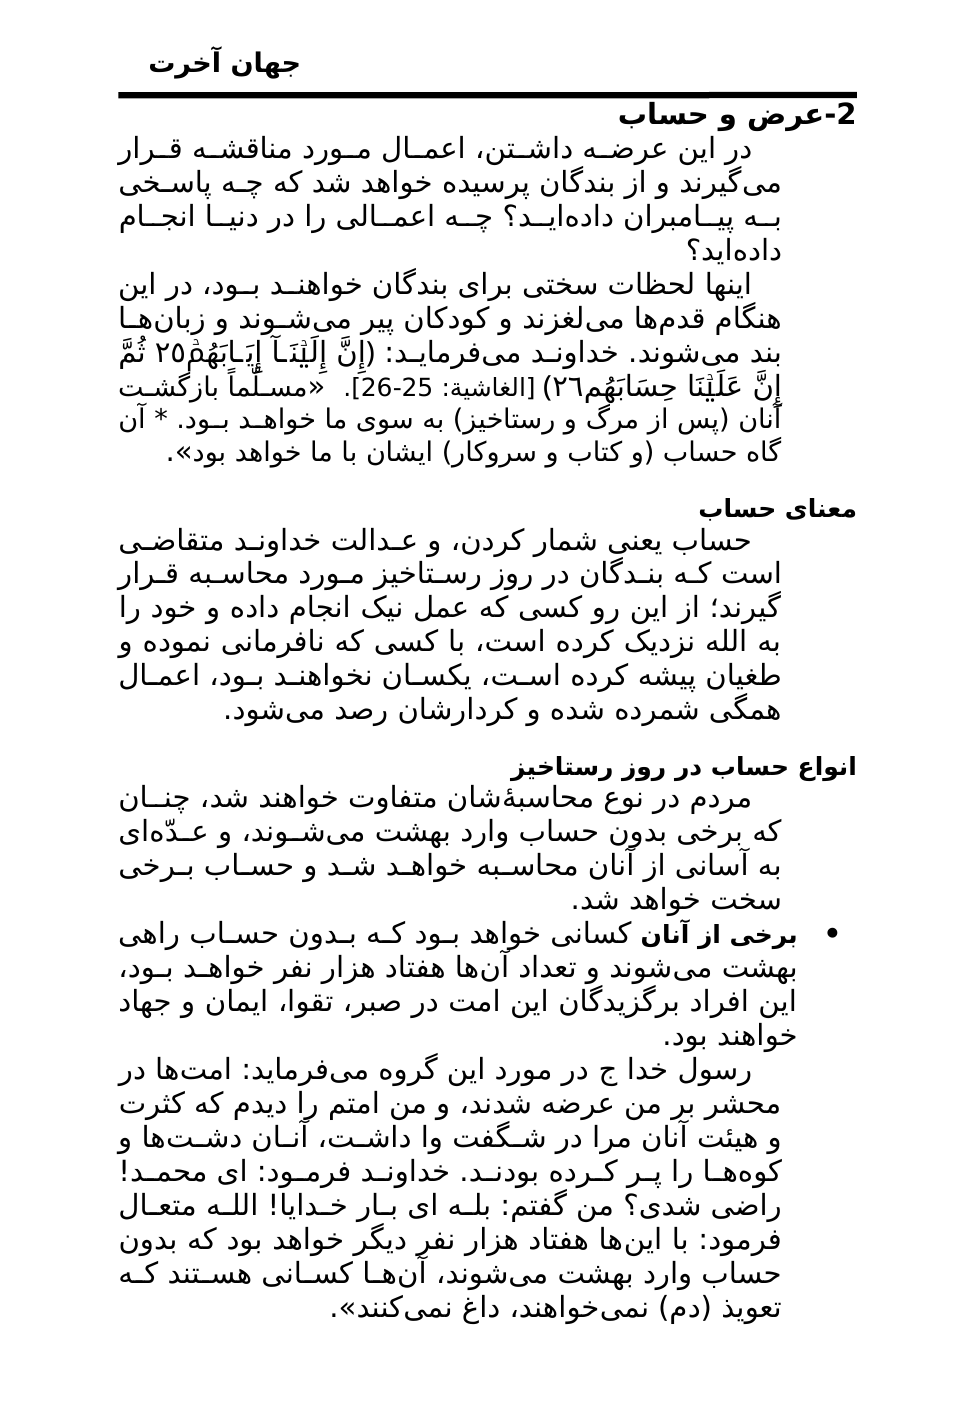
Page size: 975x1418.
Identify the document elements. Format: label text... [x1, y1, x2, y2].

text 2-عرض و حساب [118, 98, 857, 132]
text در این عرضه داشتن، اعمال مورد مناقشه قرار می‌گیرند و از بندگان پرسیده خواهد شد که چه پاسخی به پیامبران داده‌اید؟ چه اعمالی را در دنیا انجام داده‌اید؟ [118, 132, 782, 267]
text رسول خدا ج در مورد این گروه می‌فرماید: امت‌ها در محشر بر من عرضه شدند، و من امتم را دیدم که کثرت و هیئت آنان مرا در شگفت وا داشت، آنان دشت‌ها و کوه‌ها را پر کرده بودند. خداوند فرمود: ای محمد! راضی شدی؟ من گفتم: بله ای بار خدایا! الله متعال فرمود: با این‌ها هفتاد هزار نفر دیگر خواهد بود که بدون حساب وارد بهشت می‌شوند، آن‌ها کسانی هستند که تعویذ (دم) نمی‌خواهند، داغ نمی‌کنند». [118, 1052, 782, 1324]
text اینها لحظات سختی برای بندگان خواهند بود، در این هنگام قدم‌ها می‌لغزند و کودکان پیر می‌شوند و زبان‌ها بند می‌شوند. خداوند می‌فرماید: ﴿إِنَّ إِلَيۡنَآ إِيَابَهُمۡ٢٥ ثُمَّ إِنَّ عَلَيۡنَا حِسَابَهُم٢٦﴾ [الغاشیة: 25-26]. «مسلّماً بازگشت آنان (پس از مرگ و رستاخیز) به سوی ما خواهد بود. * آن گاه حساب (و کتاب و سروکار) ایشان با ما خواهد بود». [118, 267, 782, 469]
text حساب یعنی شمار کردن، و عدالت خداوند متقاضی است که بندگان در روز رستاخیز مورد محاسبه قرار گیرند؛ از این رو کسی که عمل نیک انجام داده و خود را به الله نزدیک کرده است، با کسی که نافرمانی نموده و طغیان پیشه کرده است، یکسان نخواهند بود، اعمال همگی شمرده شده و کردارشان رصد می‌شود. [118, 523, 782, 727]
text معنای حساب [118, 494, 857, 523]
list برخی از آنان کسانی خواهد بود که بدون حساب راهی بهشت می‌شوند و تعداد آن‌ها هفتاد هزار نفر خواهد بود، این افراد برگزیدگان این امت در صبر، تقوا، ایمان و جهاد خواهند بود. [118, 917, 827, 1052]
text مردم در نوع محاسبۀ‌شان متفاوت خواهند شد، چنان که برخی بدون حساب وارد بهشت می‌شوند، و عدّه‌ای به آسانی از آنان محاسبه خواهد شد و حساب برخی سخت خواهد شد. [118, 781, 782, 917]
text انواع حساب در روز رستاخیز [118, 752, 857, 781]
